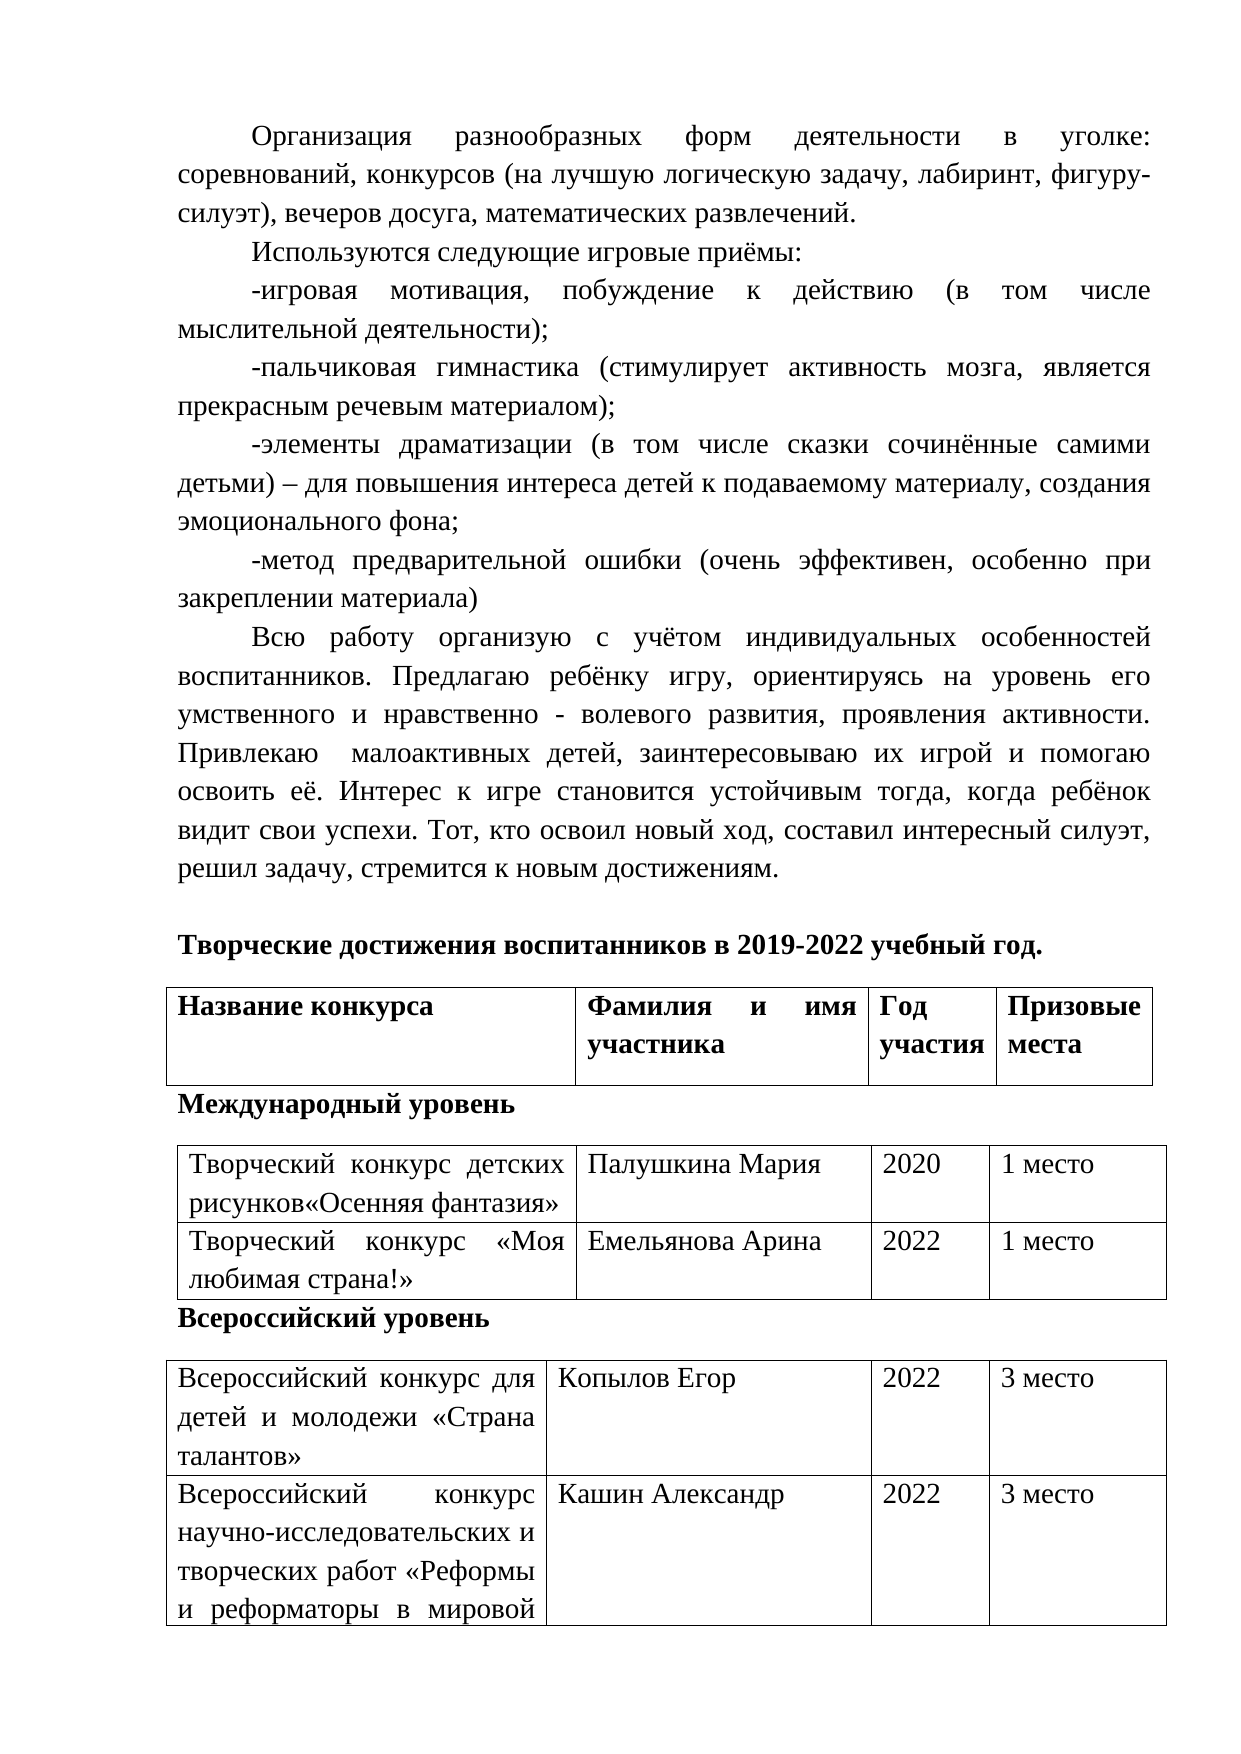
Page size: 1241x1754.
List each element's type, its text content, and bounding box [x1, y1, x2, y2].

table_header Палушкина Мария [577, 1146, 871, 1222]
text Творческие достижения воспитанников в 2019-2022 учебный год. [177, 927, 1152, 961]
table_header Творческий конкурс детских рисунков«Осенняя фантазия» [178, 1146, 576, 1222]
table_header Копылов Егор [547, 1361, 871, 1475]
table_cell Емельянова Арина [577, 1223, 871, 1299]
table_header 2020 [872, 1146, 989, 1222]
table_header 1 место [990, 1146, 1166, 1222]
table_header Год участия [869, 988, 996, 1085]
table_header 2022 [872, 1361, 989, 1475]
table_header 3 место [990, 1361, 1166, 1475]
table_cell 2022 [872, 1476, 989, 1625]
table_header Фамилия и имя участника [576, 988, 868, 1085]
text Организация разнообразных форм деятельности в уголке: соревнований, конкурсов (на лучшую логическую задачу, лабиринт, фигуру-силуэт), вечеров досуга, математических развлечений. [177, 118, 1152, 229]
text -метод предварительной ошибки (очень эффективен, особенно при закреплении материала) [177, 542, 1152, 614]
text Всероссийский уровень [177, 1300, 1152, 1334]
text Международный уровень [177, 1086, 1152, 1119]
table_cell 3 место [990, 1476, 1166, 1625]
text -игровая мотивация, побуждение к действию (в том числе мыслительной деятельности); [177, 272, 1152, 344]
table_cell Творческий конкурс «Моя любимая страна!» [178, 1223, 576, 1299]
table_header Название конкурса [167, 988, 575, 1085]
text Используются следующие игровые приёмы: [177, 234, 1152, 267]
table_cell Кашин Александр [547, 1476, 871, 1625]
table_cell 2022 [872, 1223, 989, 1299]
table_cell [167, 1476, 546, 1625]
table_header Всероссийский конкурс для детей и молодежи «Страна талантов» [167, 1361, 546, 1475]
text -элементы драматизации (в том числе сказки сочинённые самими детьми) – для повышения интереса детей к подаваемому материалу, создания эмоционального фона; [177, 426, 1152, 537]
text Всю работу организую с учётом индивидуальных особенностей воспитанников. Предлагаю ребёнку игру, ориентируясь на уровень его умственного и нравственно - волевого развития, проявления активности. Привлекаю малоактивных детей, заинтересовываю их игрой и помогаю освоить её. Интерес к игре становится устойчивым тогда, когда ребёнок видит свои успехи. Тот, кто освоил новый ход, составил интересный силуэт, решил задачу, стремится к новым достижениям. [177, 619, 1152, 884]
table_header Призовые места [997, 988, 1152, 1085]
text -пальчиковая гимнастика (стимулирует активность мозга, является прекрасным речевым материалом); [177, 349, 1152, 421]
table_cell 1 место [990, 1223, 1166, 1299]
